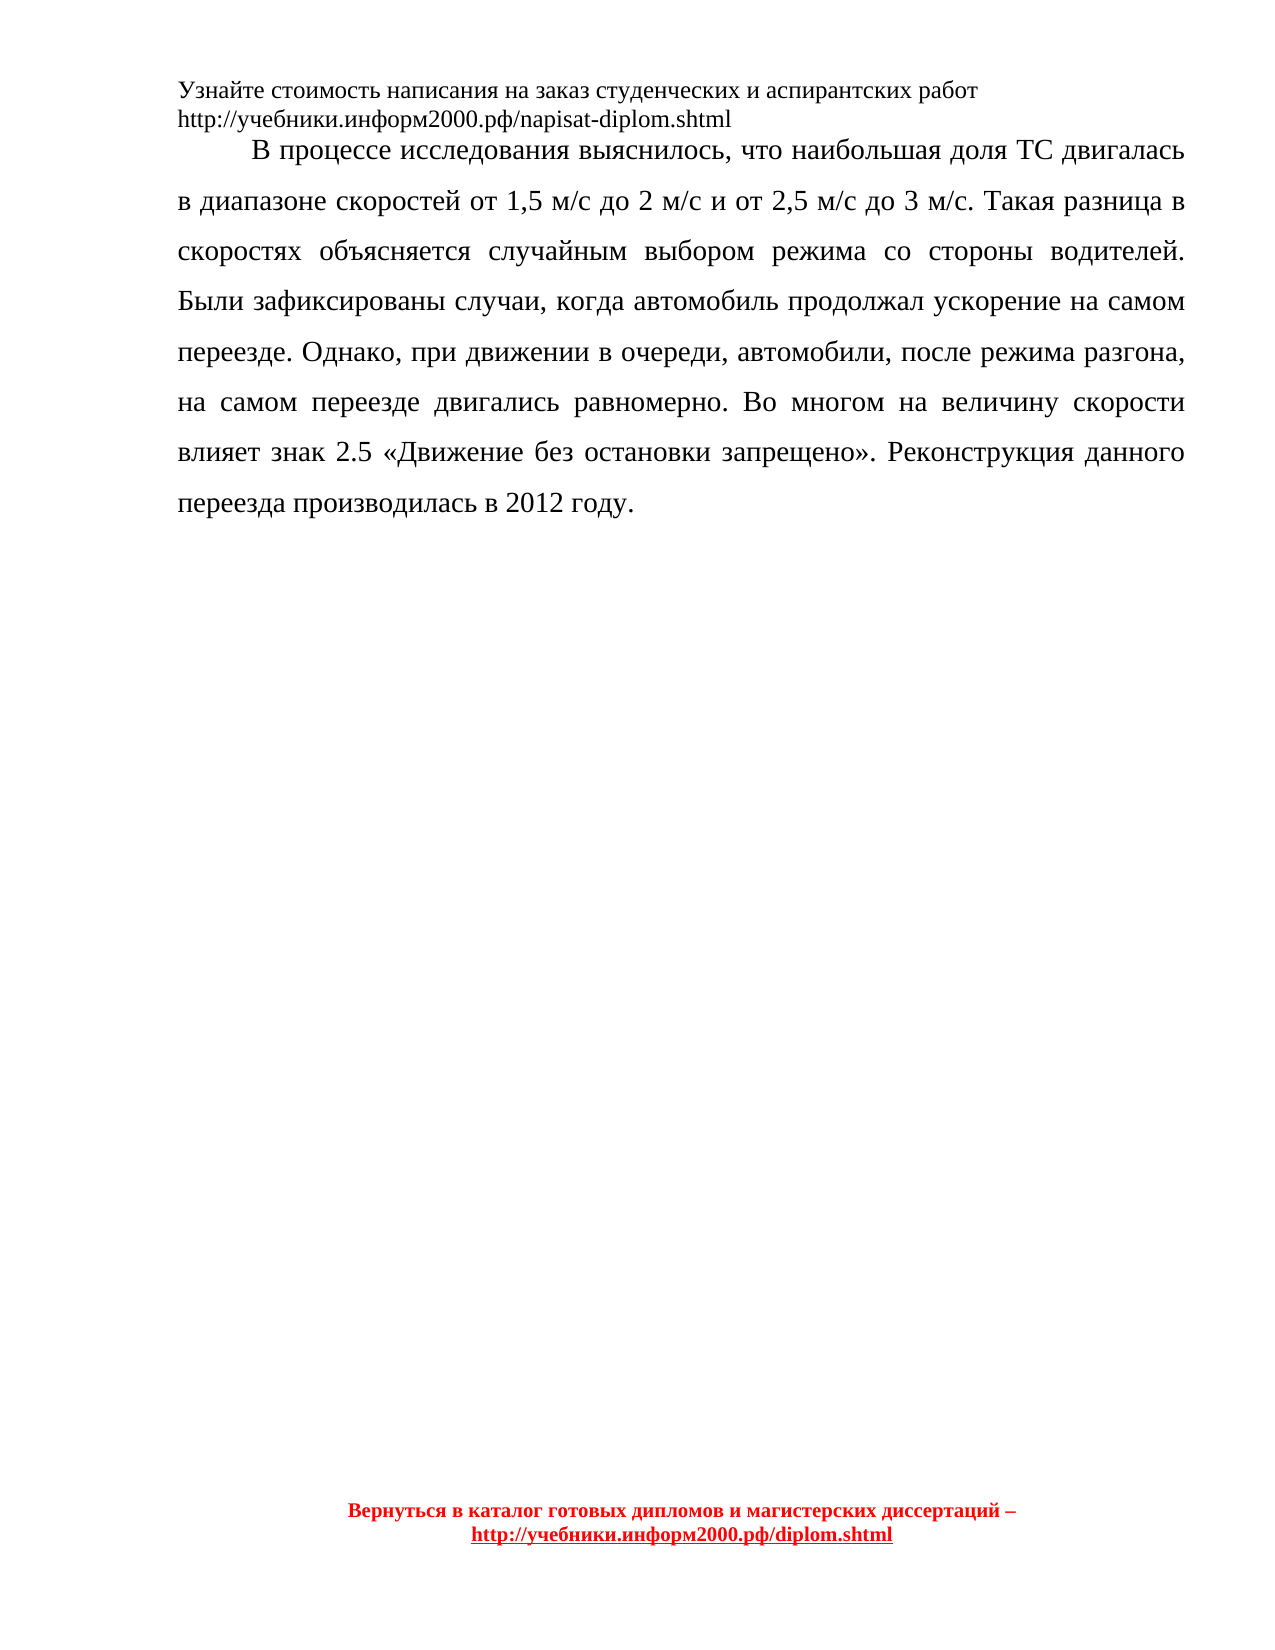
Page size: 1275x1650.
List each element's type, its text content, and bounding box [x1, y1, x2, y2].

text В процессе исследования выяснилось, что наибольшая доля ТС двигалась в диапазоне скоростей от 1,5 м/с до 2 м/с и от 2,5 м/с до 3 м/с. Такая разница в скоростях объясняется случайным выбором режима со стороны водителей. Были зафиксированы случаи, когда автомобиль продолжал ускорение на самом переезде. Однако, при движении в очереди, автомобили, после режима разгона, на самом переезде двигались равномерно. Во многом на величину скорости влияет знак 2.5 «Движение без остановки запрещено». Реконструкция данного переезда производилась в 2012 году. [177, 132, 1186, 518]
